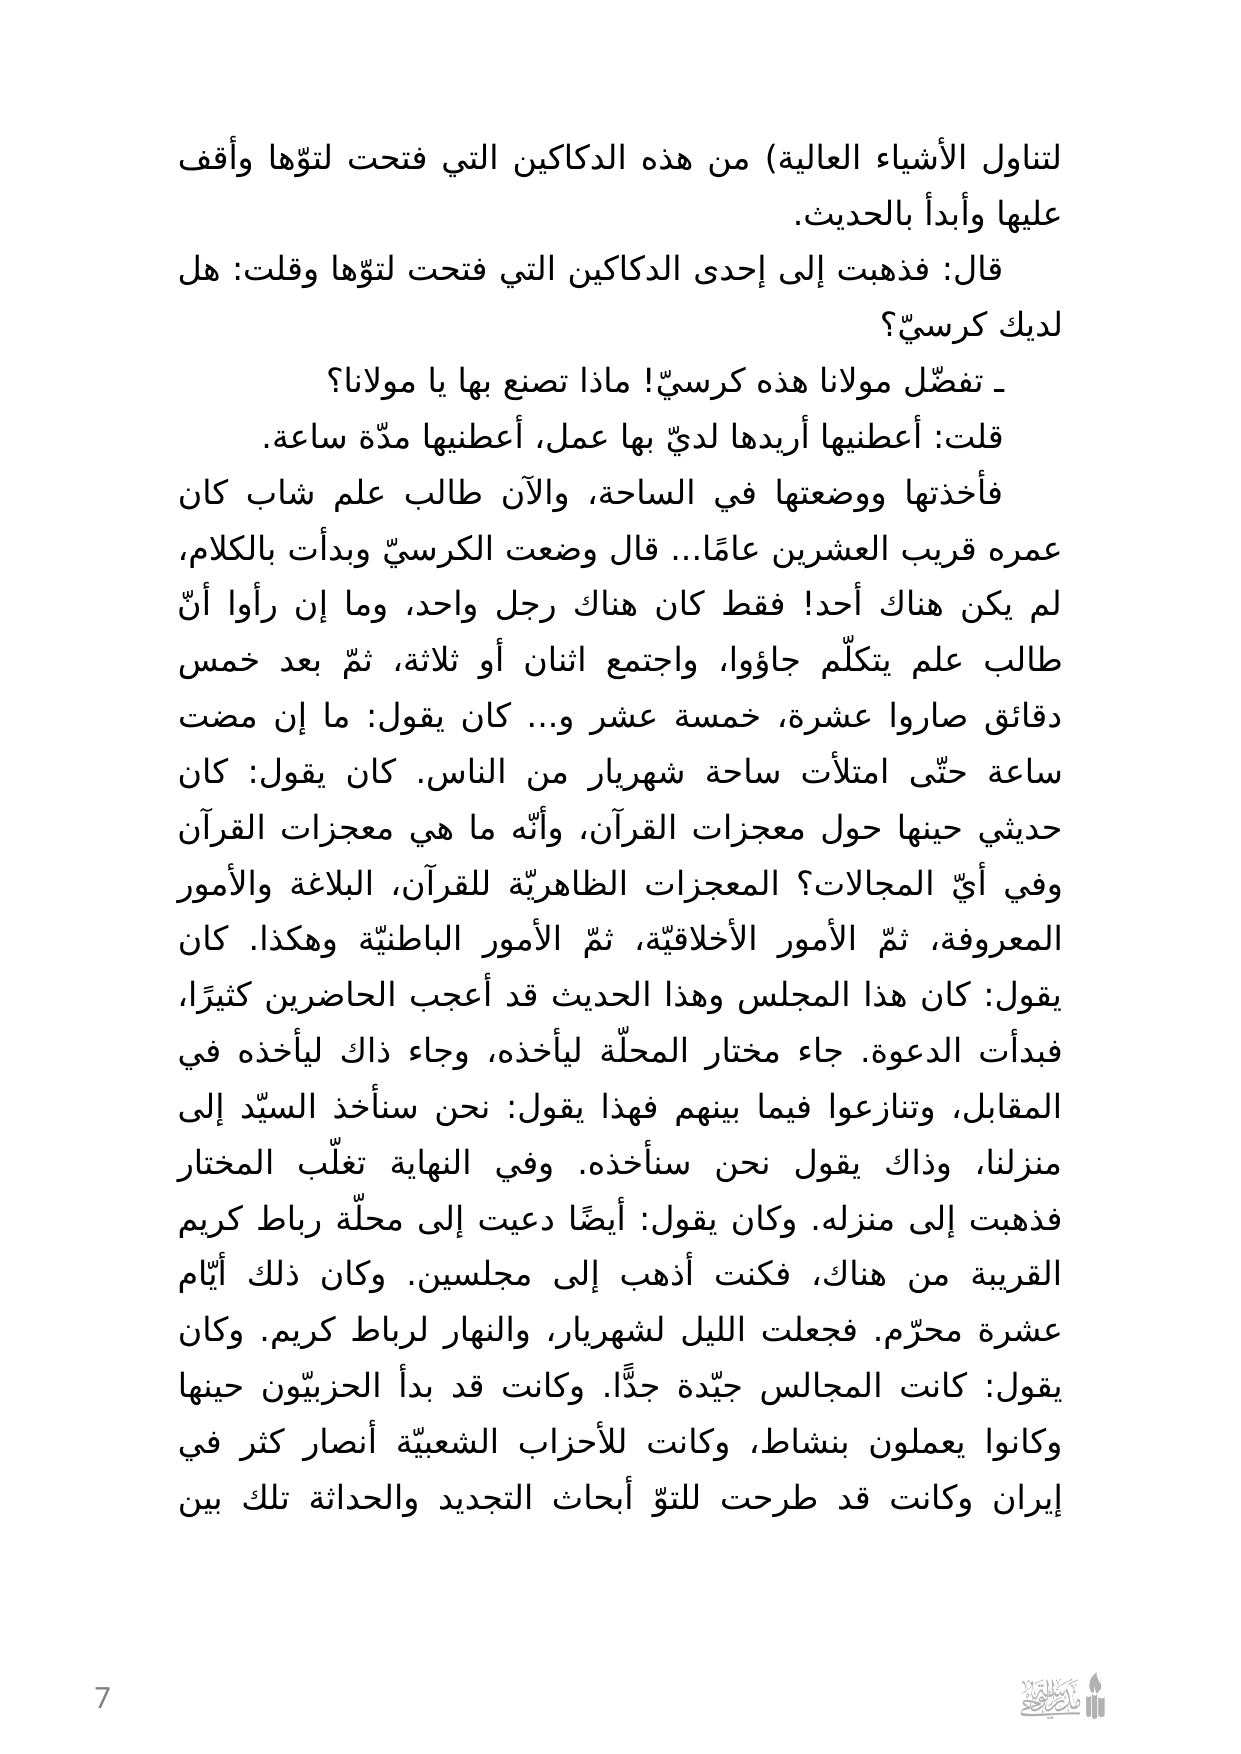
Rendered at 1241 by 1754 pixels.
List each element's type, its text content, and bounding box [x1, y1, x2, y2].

text قال: فذهبت إلى إحدى الدكاكين التي فتحت لتوّها وقلت: هل لديك كرسيّ؟ [177, 247, 1063, 359]
text ـ تفضّل مولانا هذه كرسيّ! ماذا تصنع بها يا مولانا؟ [177, 359, 1063, 415]
picture [1020, 1672, 1105, 1719]
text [177, 136, 1063, 247]
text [177, 471, 1063, 1532]
text قلت: أعطنيها أريدها لديّ بها عمل، أعطنيها مدّة ساعة. [177, 415, 1063, 471]
